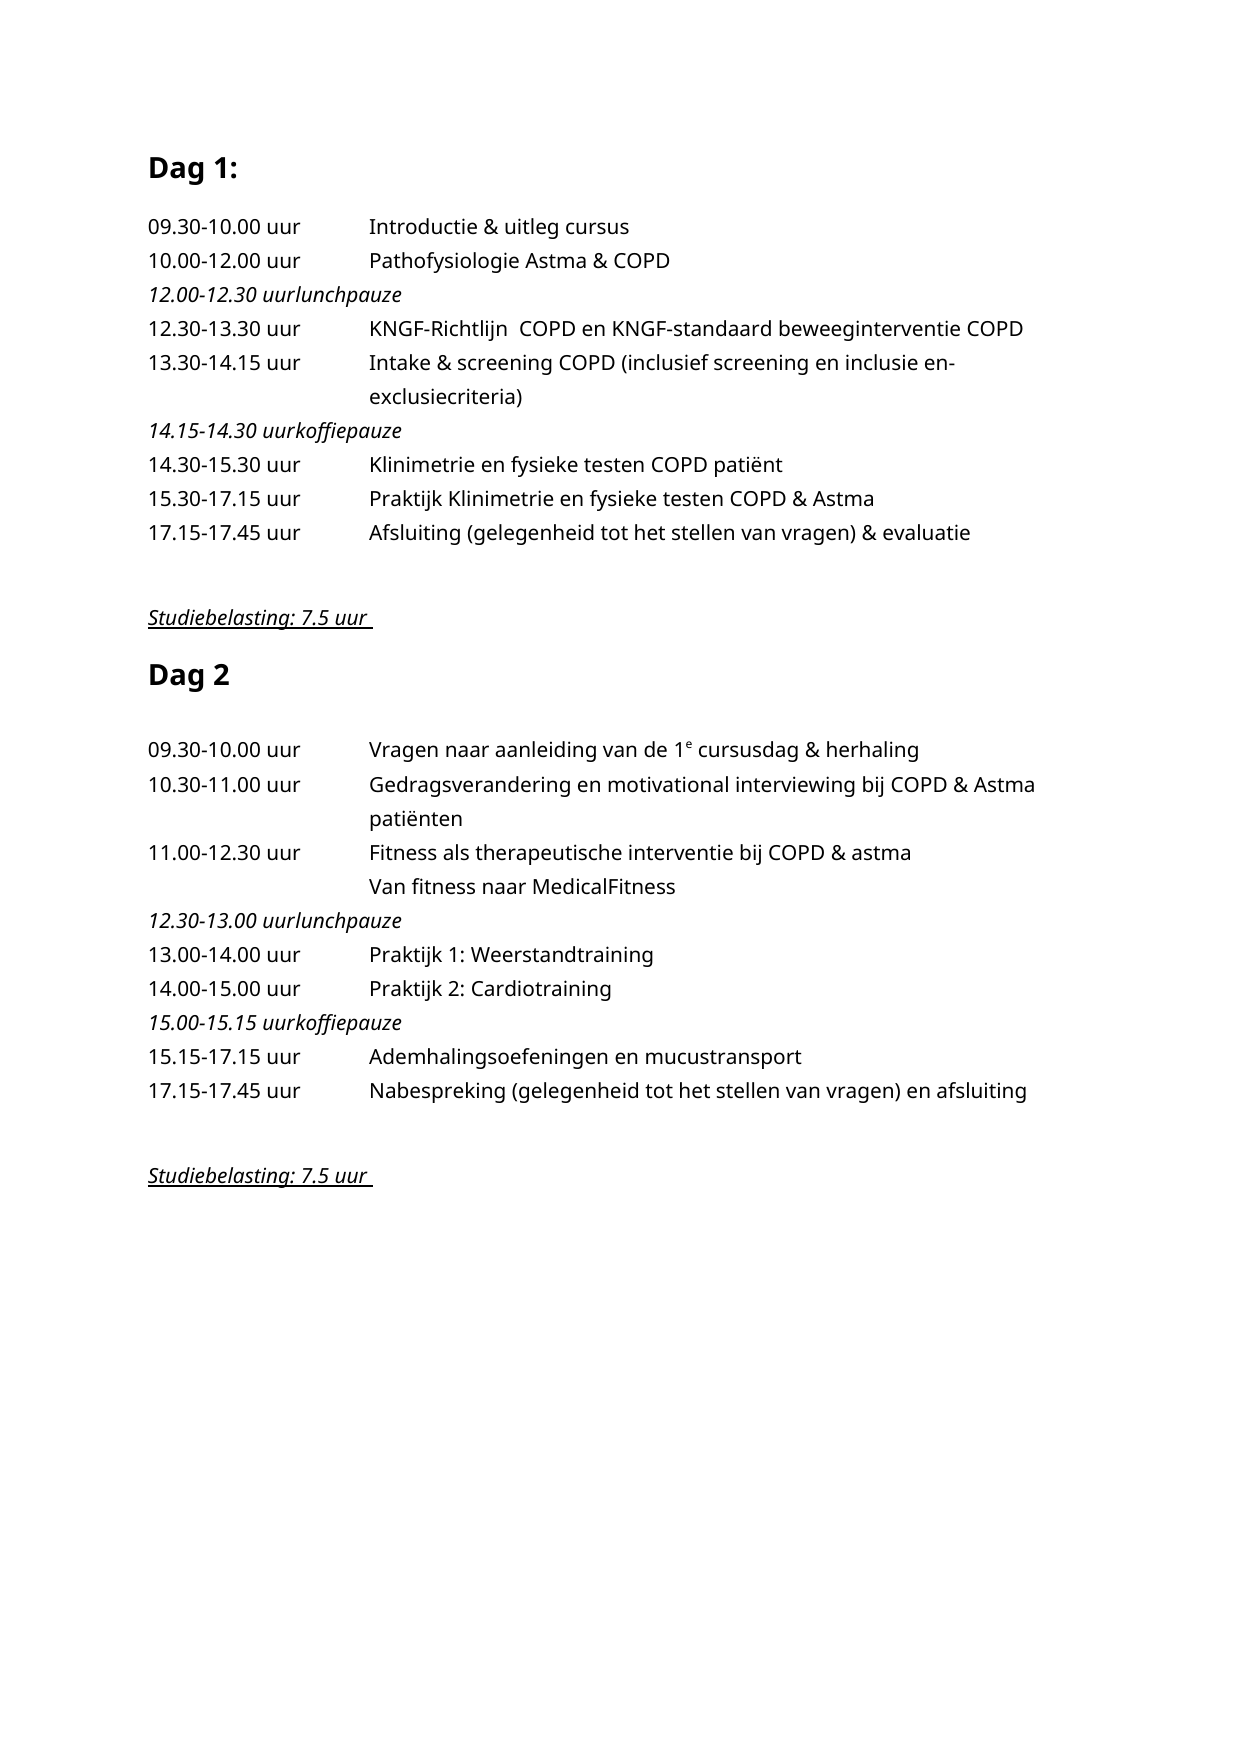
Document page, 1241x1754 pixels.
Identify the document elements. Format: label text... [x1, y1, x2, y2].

text 17.15-17.45 uur Nabespreking (gelegenheid tot het stellen van vragen) en afsluiting [148, 1076, 1093, 1105]
text Studiebelasting: 7.5 uur [148, 1161, 1093, 1189]
text 17.15-17.45 uur Afsluiting (gelegenheid tot het stellen van vragen) & evaluatie [148, 518, 1093, 547]
text 12.00-12.30 uur lunchpauze [148, 280, 1093, 308]
text 15.15-17.15 uur Ademhalingsoefeningen en mucustransport [148, 1042, 1093, 1071]
text 13.30-14.15 uur Intake & screening COPD (inclusief screening en inclusie en- exclusiecriteria) [148, 348, 1093, 411]
text 14.00-15.00 uur Praktijk 2: Cardiotraining [148, 974, 1093, 1002]
text 10.00-12.00 uur Pathofysiologie Astma & COPD [148, 246, 1093, 274]
text 09.30-10.00 uur Vragen naar aanleiding van de 1e cursusdag & herhaling [148, 736, 1093, 764]
text 15.30-17.15 uur Praktijk Klinimetrie en fysieke testen COPD & Astma [148, 484, 1093, 513]
text 09.30-10.00 uur Introductie & uitleg cursus [148, 212, 1093, 240]
text Dag 2 [148, 654, 1093, 694]
text 14.15-14.30 uur koffiepauze [148, 416, 1093, 445]
text Dag 1: [148, 148, 1093, 187]
text 11.00-12.30 uur Fitness als therapeutische interventie bij COPD & astma [148, 838, 1093, 866]
text 12.30-13.00 uur lunchpauze [148, 906, 1093, 934]
text 10.30-11.00 uur Gedragsverandering en motivational interviewing bij COPD & Astma patiënten [148, 770, 1093, 832]
text Van fitness naar MedicalFitness [148, 872, 1093, 900]
text 14.30-15.30 uur Klinimetrie en fysieke testen COPD patiënt [148, 450, 1093, 479]
text Studiebelasting: 7.5 uur [148, 603, 1093, 632]
text 15.00-15.15 uur koffiepauze [148, 1008, 1093, 1037]
text 13.00-14.00 uur Praktijk 1: Weerstandtraining [148, 940, 1093, 968]
text 12.30-13.30 uur KNGF-Richtlijn COPD en KNGF-standaard beweeginterventie COPD [148, 314, 1093, 342]
